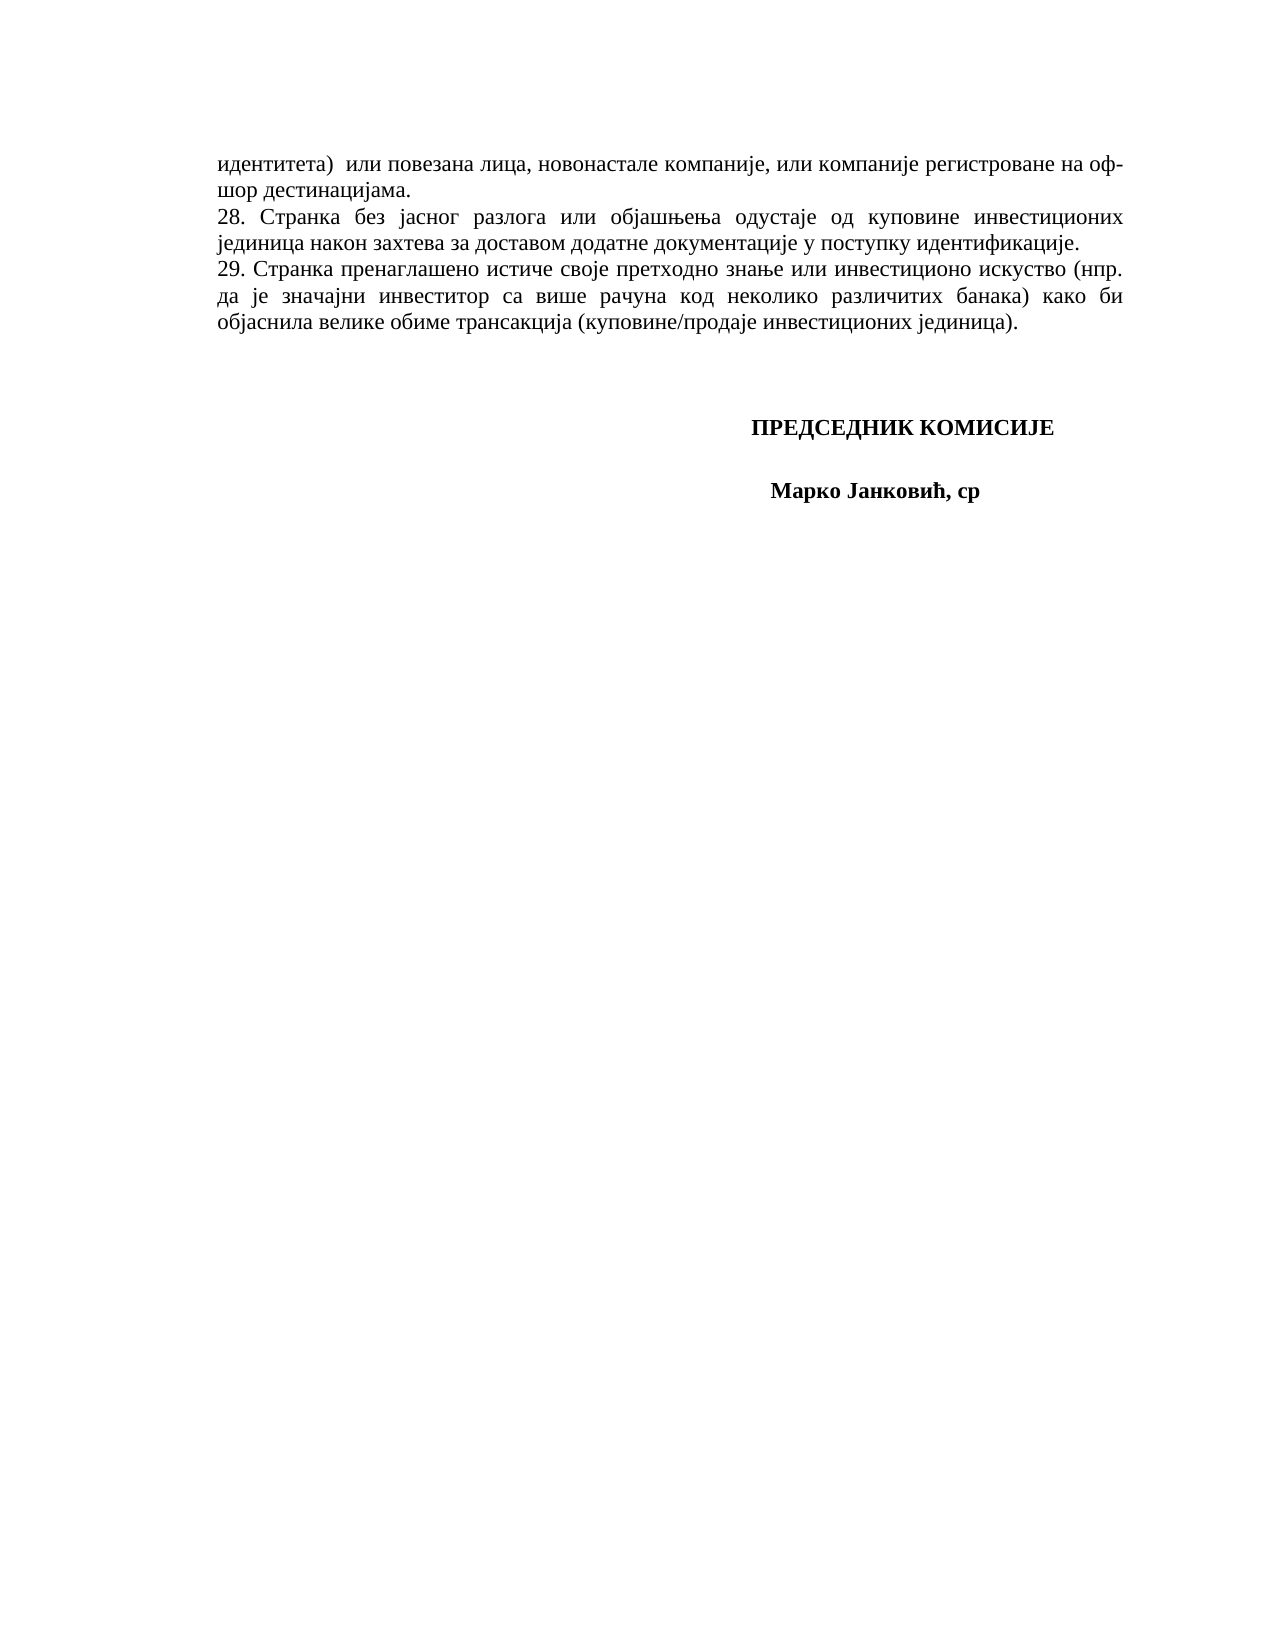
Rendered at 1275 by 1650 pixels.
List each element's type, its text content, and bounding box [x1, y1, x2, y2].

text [217, 150, 1125, 203]
text 28. Странка без јасног разлога или објашњења одустаје од куповине инвестиционих јединица након захтева за доставом додатне документације у поступку идентификације. [217, 203, 1125, 255]
text 29. Странка пренаглашено истиче своје претходно знање или инвестиционо искуство (нпр. да је значајни инвеститор са више рачуна код неколико различитих банака) како би објаснила велике обиме трансакција (куповине/продаје инвестиционих јединица). [217, 255, 1125, 334]
table_header ПРЕДСЕДНИК КОМИСИЈЕ [209, 414, 1066, 477]
table_cell Марко Јанковић, ср [209, 477, 1066, 628]
